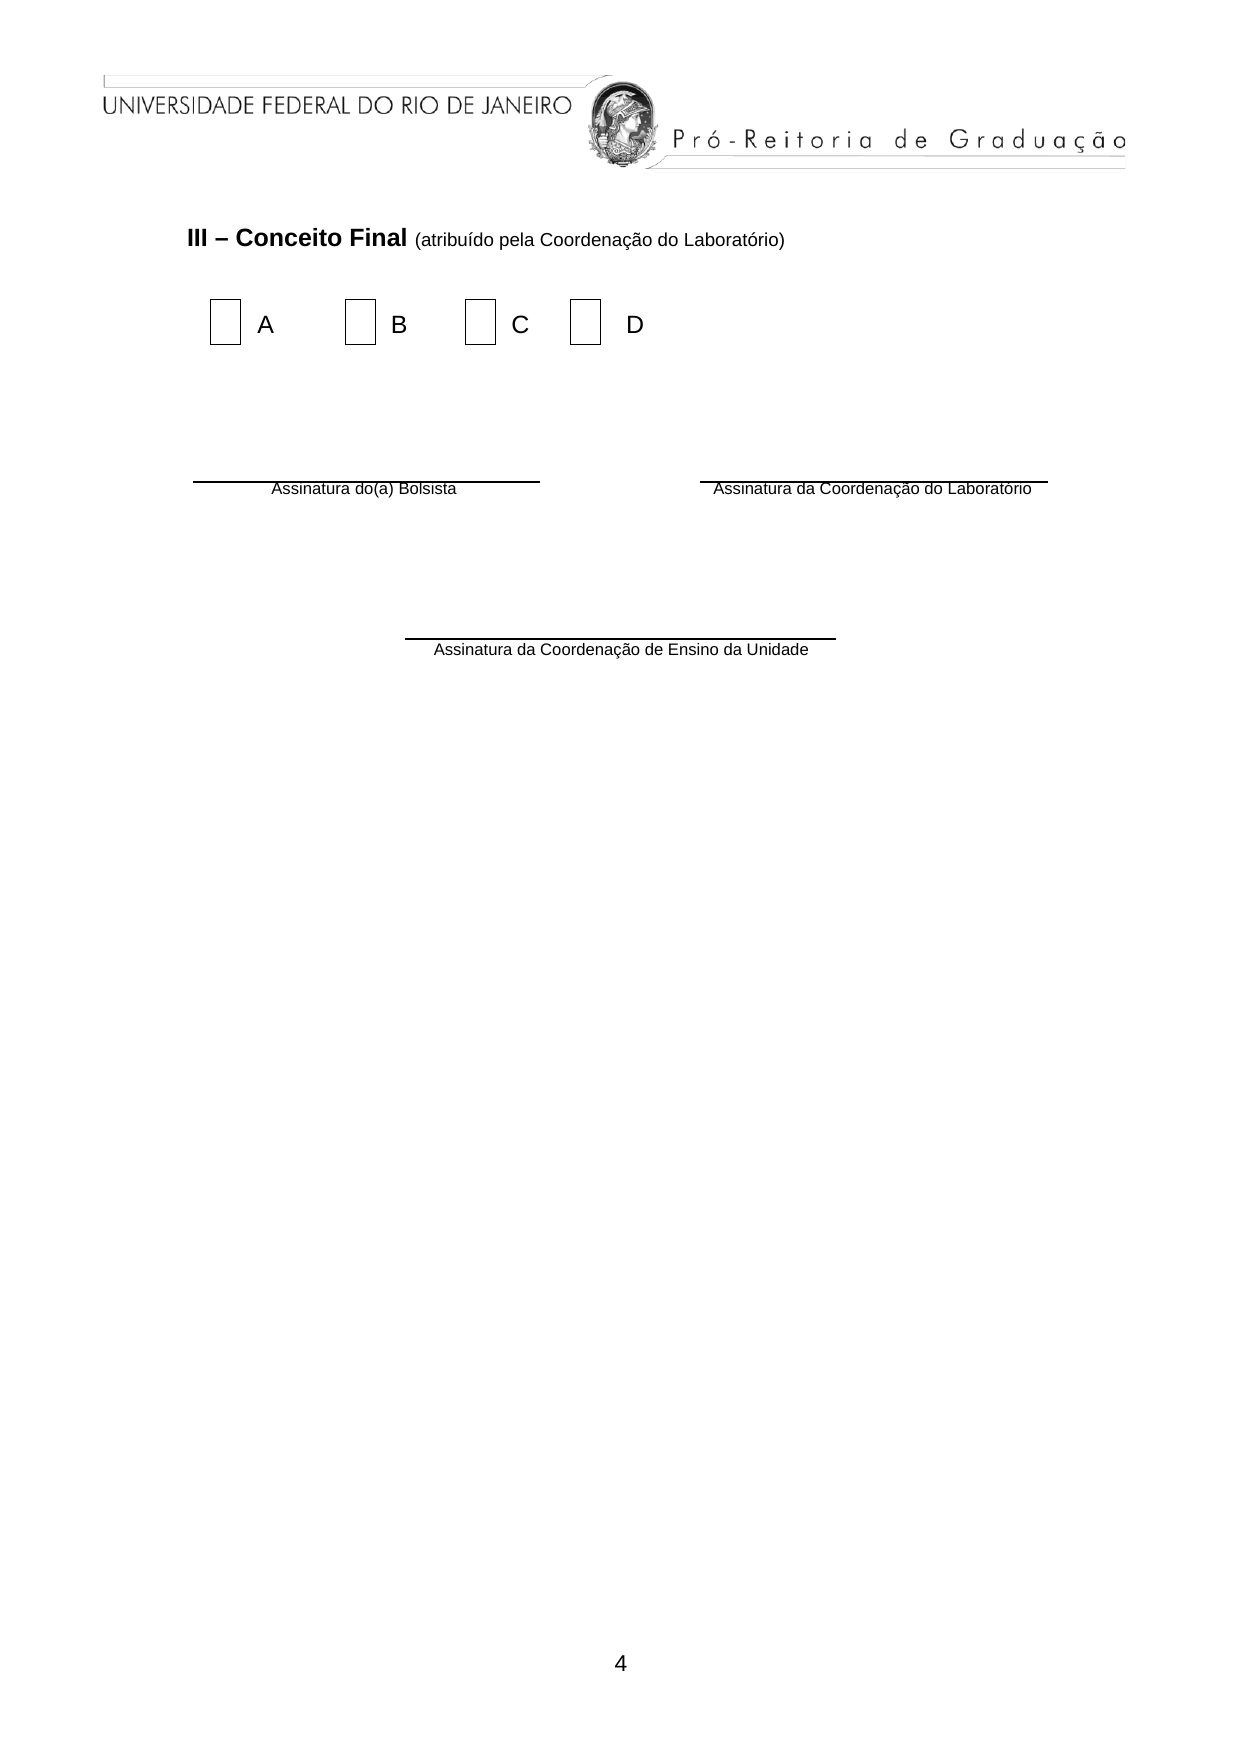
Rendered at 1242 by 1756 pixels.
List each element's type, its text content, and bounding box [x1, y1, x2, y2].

text Assinatura do(a) Bolsista Assinatura da Coordenação do Laboratório [137, 477, 1166, 497]
text A B C D [257, 310, 1179, 339]
text Assinatura da Coordenação de Ensino da Unidade [433, 634, 1179, 659]
picture [103, 75, 1125, 169]
list – Conceito Final (atribuído pela Coordenação do Laboratório) [187, 223, 1179, 252]
